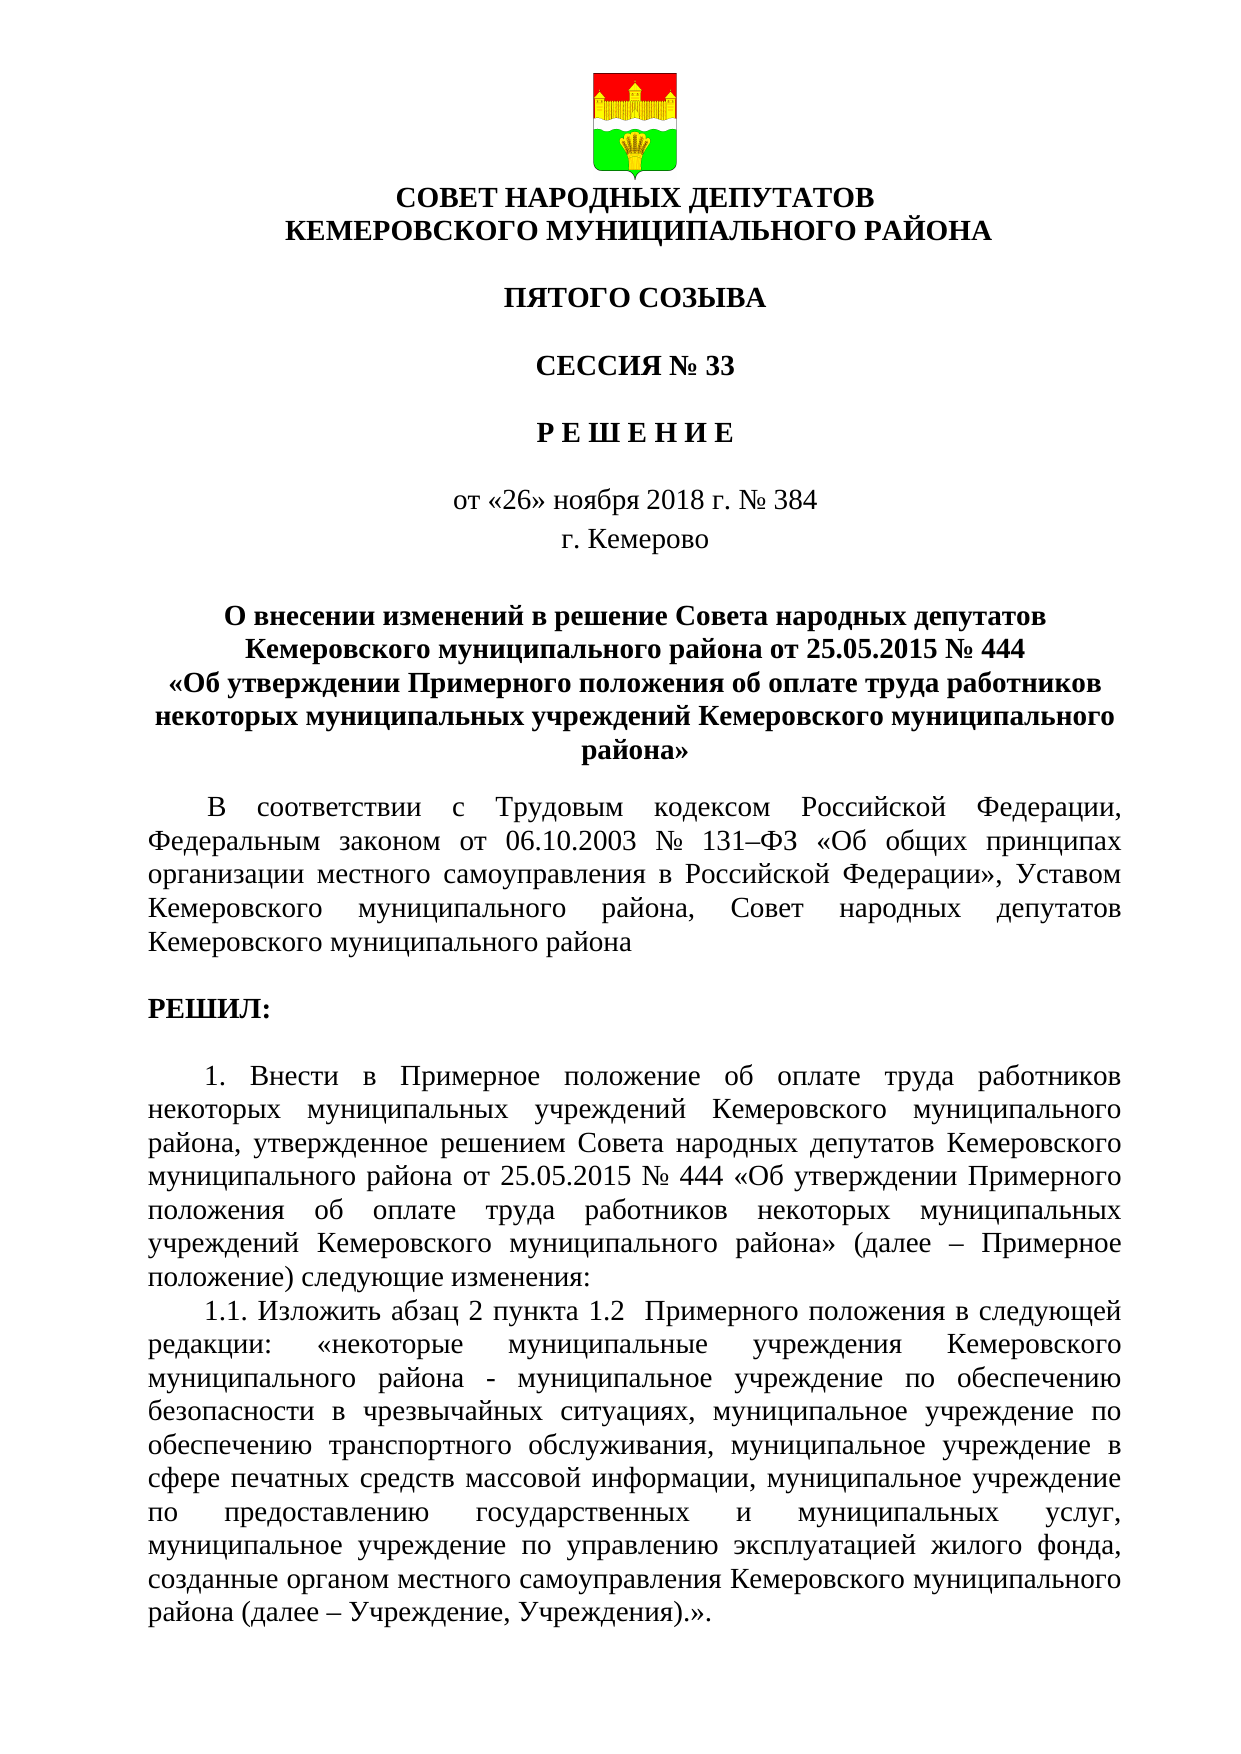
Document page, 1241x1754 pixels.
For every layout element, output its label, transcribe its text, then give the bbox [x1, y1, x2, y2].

list В соответствии с Трудовым кодексом Российской Федерации, Федеральным законом от 06.10.2003 № 131–ФЗ «Об общих принципах организации местного самоуправления в Российской Федерации», Уставом Кемеровского муниципального района, Совет народных депутатов Кемеровского муниципального района [148, 789, 1122, 957]
text «Об утверждении Примерного положения об оплате труда работников некоторых муниципальных учреждений Кемеровского муниципального района» [148, 665, 1122, 766]
title ПЯТОГО СОЗЫВА [148, 281, 1122, 314]
title СЕССИЯ № 33 [148, 348, 1122, 381]
text г. Кемерово [148, 521, 1122, 554]
picture [593, 73, 677, 180]
list РЕШИЛ: [148, 991, 1122, 1024]
text 1. Внести в Примерное положение об оплате труда работников некоторых муниципальных учреждений Кемеровского муниципального района, утвержденное решением Совета народных депутатов Кемеровского муниципального района от 25.05.2015 № 444 «Об утверждении Примерного положения об оплате труда работников некоторых муниципальных учреждений Кемеровского муниципального района» (далее – Примерное положение) следующие изменения: [148, 1058, 1122, 1293]
title КЕМЕРОВСКОГО МУНИЦИПАЛЬНОГО РАЙОНА [148, 213, 1122, 247]
text 1.1. Изложить абзац 2 пункта 1.2 Примерного положения в следующей редакции: «некоторые муниципальные учреждения Кемеровского муниципального района - муниципальное учреждение по обеспечению безопасности в чрезвычайных ситуациях, муниципальное учреждение по обеспечению транспортного обслуживания, муниципальное учреждение в сфере печатных средств массовой информации, муниципальное учреждение по предоставлению государственных и муниципальных услуг, муниципальное учреждение по управлению эксплуатацией жилого фонда, созданные органом местного самоуправления Кемеровского муниципального района (далее – Учреждение, Учреждения).». [148, 1293, 1122, 1628]
title СОВЕТ НАРОДНЫХ ДЕПУТАТОВ [148, 180, 1122, 213]
text О внесении изменений в решение Совета народных депутатов Кемеровского муниципального района от 25.05.2015 № 444 [148, 598, 1122, 665]
title Р Е Ш Е Н И Е [148, 415, 1122, 448]
text от «26» ноября 2018 г. № 384 [148, 482, 1122, 515]
